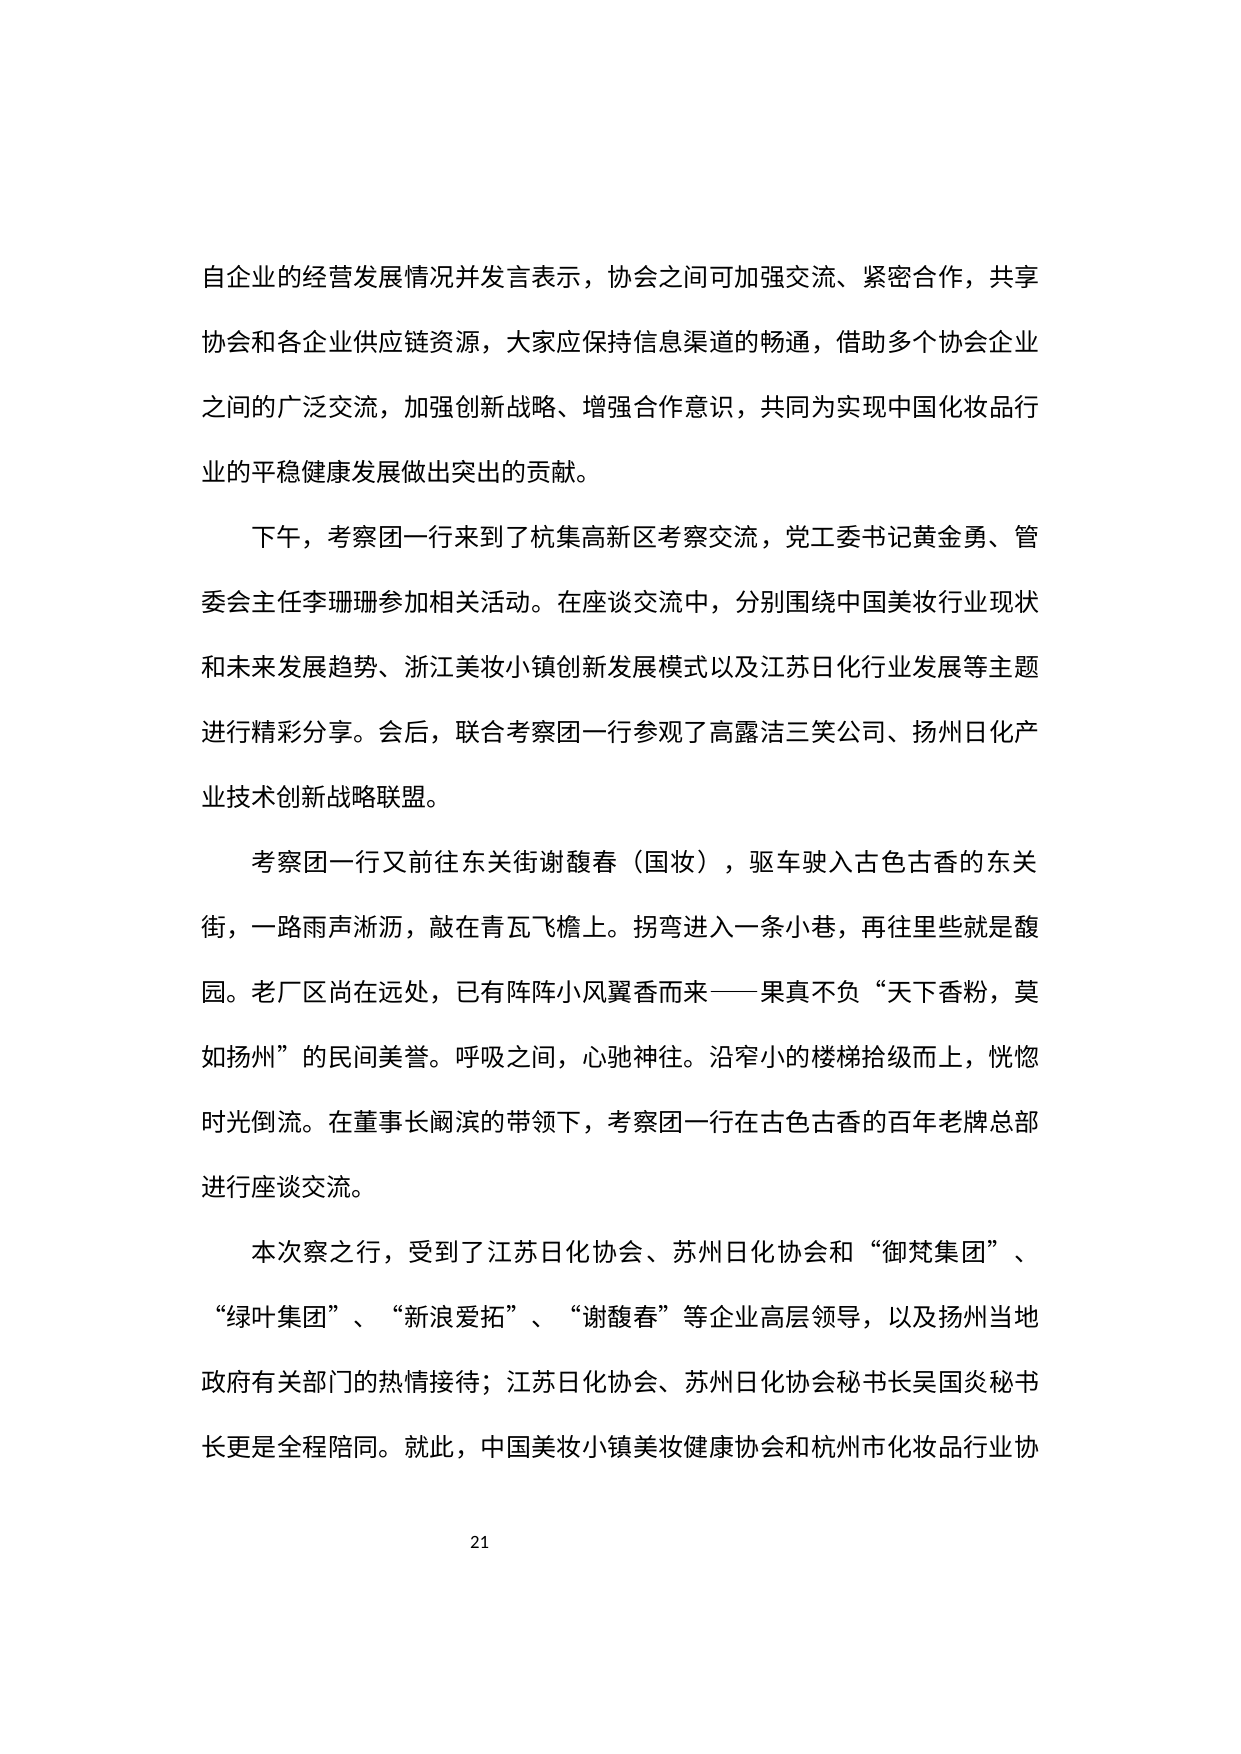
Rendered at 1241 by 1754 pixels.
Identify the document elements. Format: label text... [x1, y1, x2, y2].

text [201, 1218, 1039, 1478]
text 下午，考察团一行来到了杭集高新区考察交流，党工委书记黄金勇、管委会主任李珊珊参加相关活动。在座谈交流中，分别围绕中国美妆行业现状和未来发展趋势、浙江美妆小镇创新发展模式以及江苏日化行业发展等主题进行精彩分享。会后，联合考察团一行参观了高露洁三笑公司、扬州日化产业技术创新战略联盟。 [201, 503, 1039, 828]
text 考察团一行又前往东关街谢馥春（国妆），驱车驶入古色古香的东关街，一路雨声淅沥，敲在青瓦飞檐上。拐弯进入一条小巷，再往里些就是馥园。老厂区尚在远处，已有阵阵小风翼香而来——果真不负“天下香粉，莫如扬州”的民间美誉。呼吸之间，心驰神往。沿窄小的楼梯拾级而上，恍惚时光倒流。在董事长阚滨的带领下，考察团一行在古色古香的百年老牌总部进行座谈交流。 [201, 828, 1039, 1218]
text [201, 243, 1039, 503]
